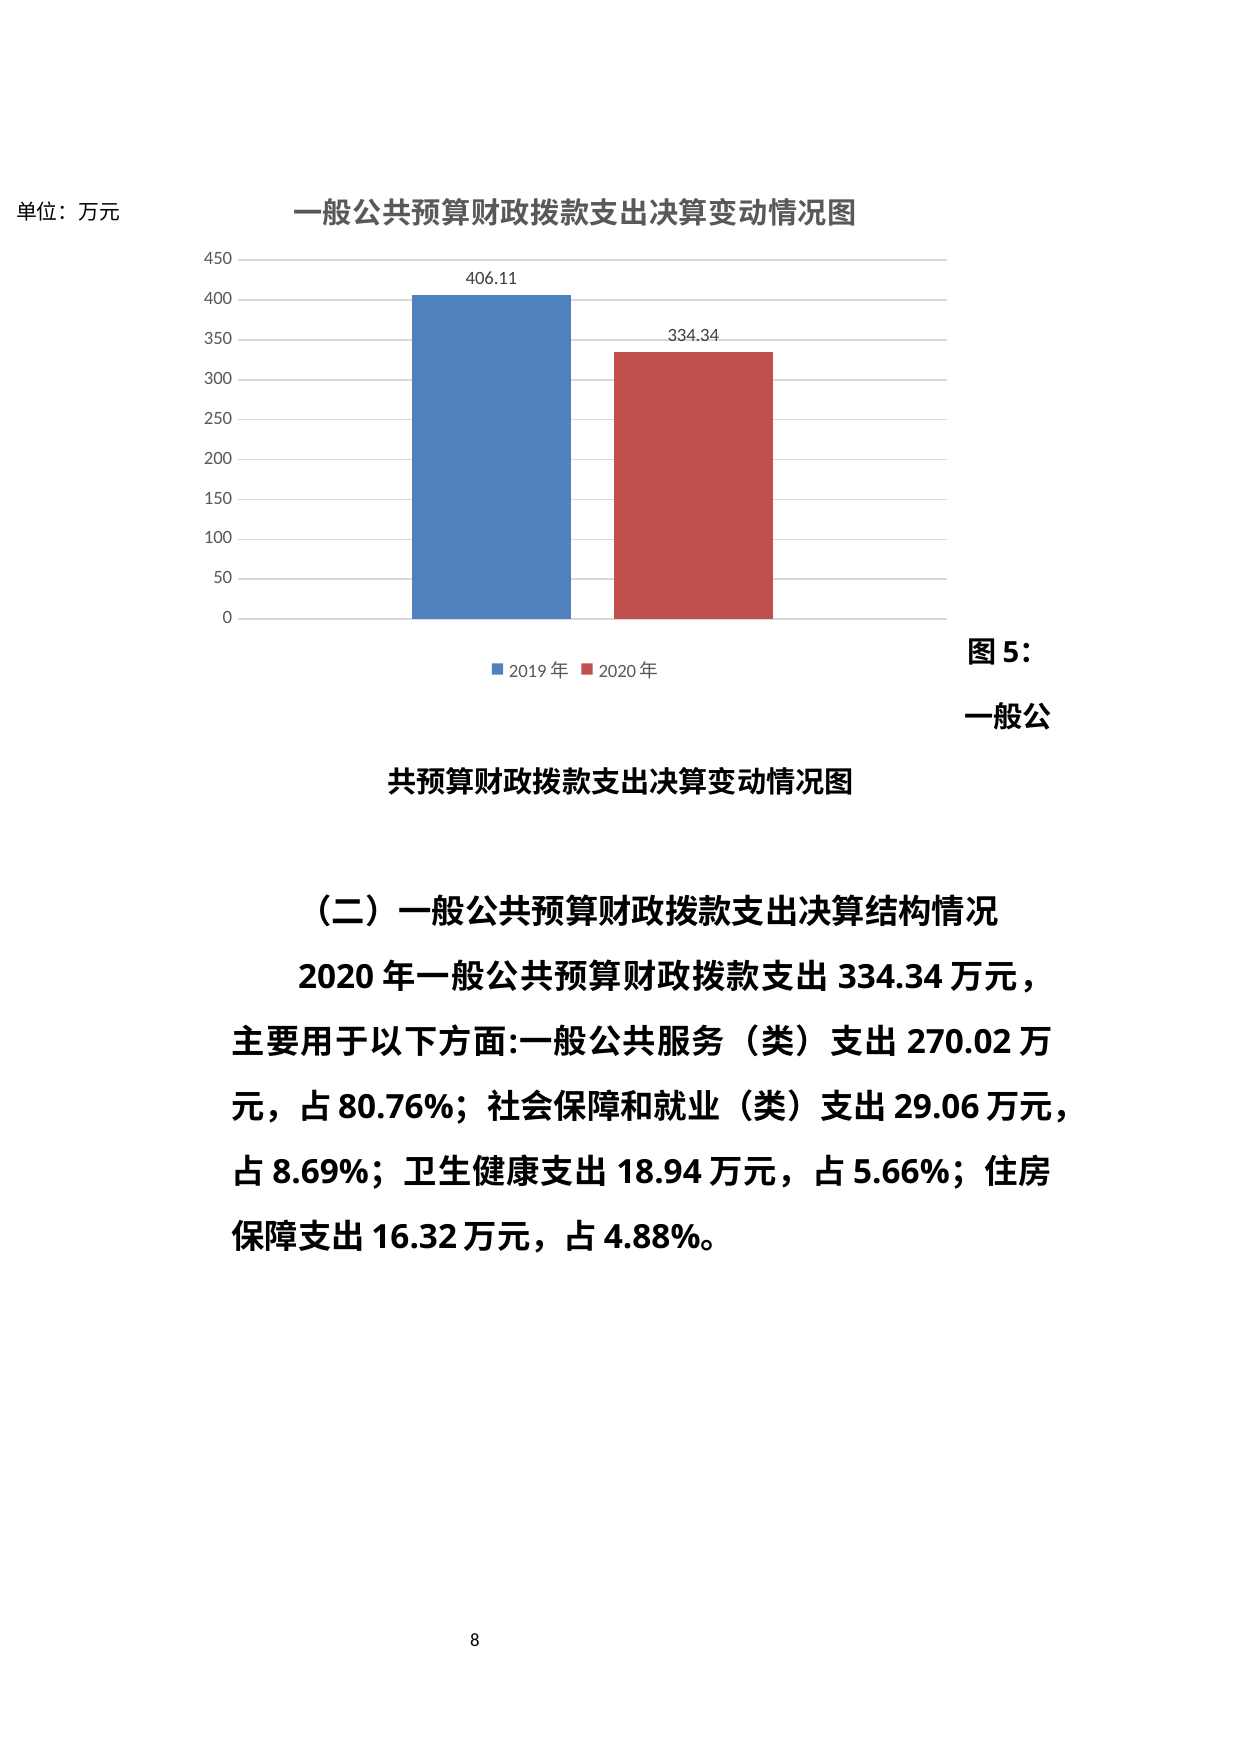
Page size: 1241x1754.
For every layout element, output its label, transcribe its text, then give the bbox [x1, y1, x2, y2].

text 图5：一般公共预算财政拨款支出决算变动情况图 [187, 617, 1053, 812]
text 2020年一般公共预算财政拨款支出334.34万元，主要用于以下方面:一般公共服务（类）支出270.02万元，占80.76%；社会保障和就业（类）支出29.06万元，占8.69%；卫生健康支出18.94万元，占5.66%；住房保障支出16.32万元，占4.88%。 [231, 942, 1053, 1267]
text （二）一般公共预算财政拨款支出决算结构情况 [231, 877, 1053, 942]
